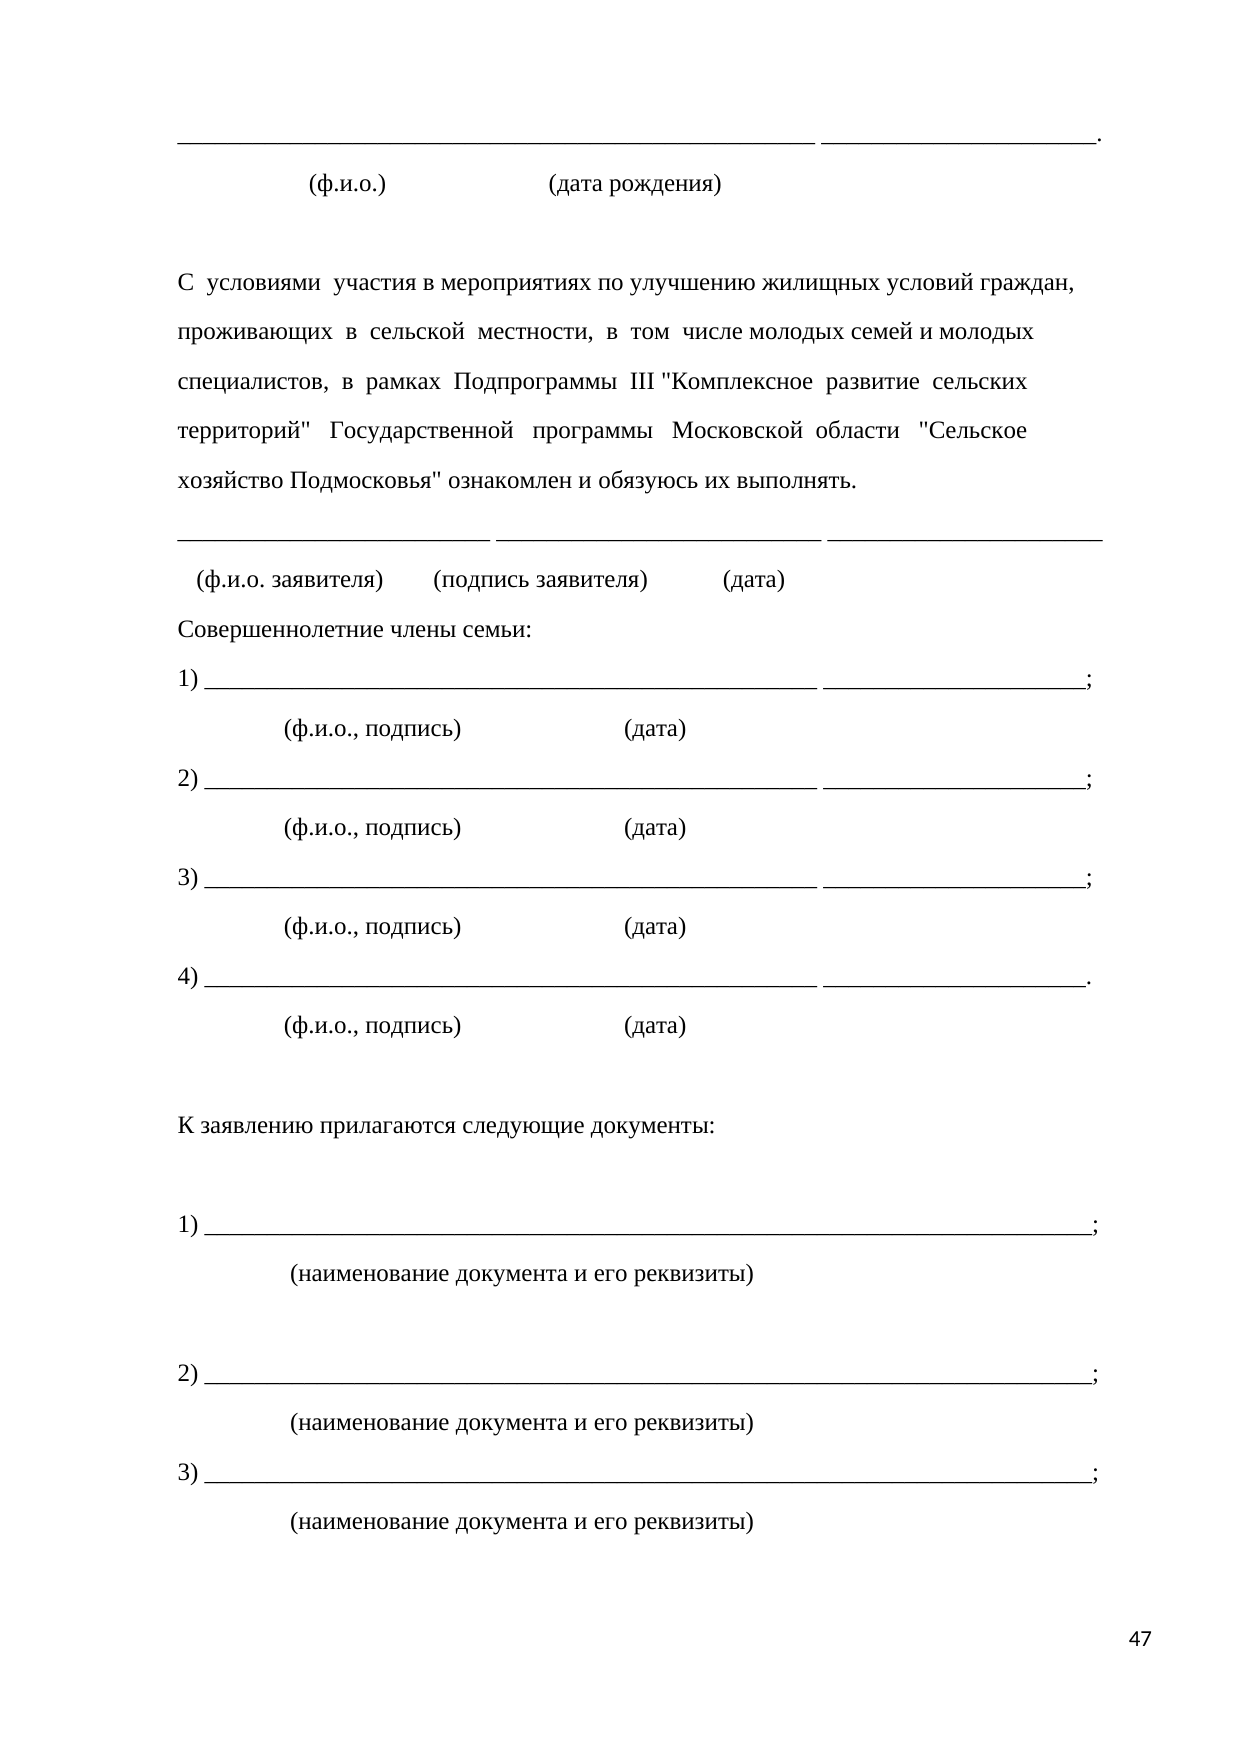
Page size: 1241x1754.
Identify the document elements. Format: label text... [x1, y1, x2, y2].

text (ф.и.о., подпись) (дата) [177, 713, 1152, 742]
text 1) _________________________________________________ _____________________; [177, 663, 1152, 692]
text К заявлению прилагаются следующие документы: [177, 1110, 1152, 1138]
text (ф.и.о., подпись) (дата) [177, 812, 1152, 841]
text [177, 1506, 1152, 1535]
text Совершеннолетние члены семьи: [177, 614, 1152, 643]
text (наименование документа и его реквизиты) [177, 1258, 1152, 1287]
text проживающих в сельской местности, в том числе молодых семей и молодых [177, 316, 1152, 345]
text территорий" Государственной программы Московской области "Сельское [177, 416, 1152, 444]
text 1) _______________________________________________________________________; [177, 1209, 1152, 1238]
text (ф.и.о., подпись) (дата) [177, 1011, 1152, 1039]
text 3) _________________________________________________ _____________________; [177, 862, 1152, 891]
text специалистов, в рамках Подпрограммы III "Комплексное развитие сельских [177, 366, 1152, 395]
text 2) _________________________________________________ _____________________; [177, 763, 1152, 791]
text (ф.и.о., подпись) (дата) [177, 911, 1152, 940]
text С условиями участия в мероприятиях по улучшению жилищных условий граждан, [177, 267, 1152, 296]
text 4) _________________________________________________ _____________________. [177, 961, 1152, 990]
text (ф.и.о.) (дата рождения) [177, 168, 1152, 196]
text ___________________________________________________ ______________________. [177, 118, 1152, 147]
text хозяйство Подмосковья" ознакомлен и обязуюсь их выполнять. [177, 465, 1152, 494]
text 2) _______________________________________________________________________; [177, 1358, 1152, 1386]
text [177, 1407, 1152, 1436]
text _________________________ __________________________ ______________________ [177, 515, 1152, 543]
text (ф.и.о. заявителя) (подпись заявителя) (дата) [177, 564, 1152, 593]
text 3) _______________________________________________________________________; [177, 1457, 1152, 1486]
